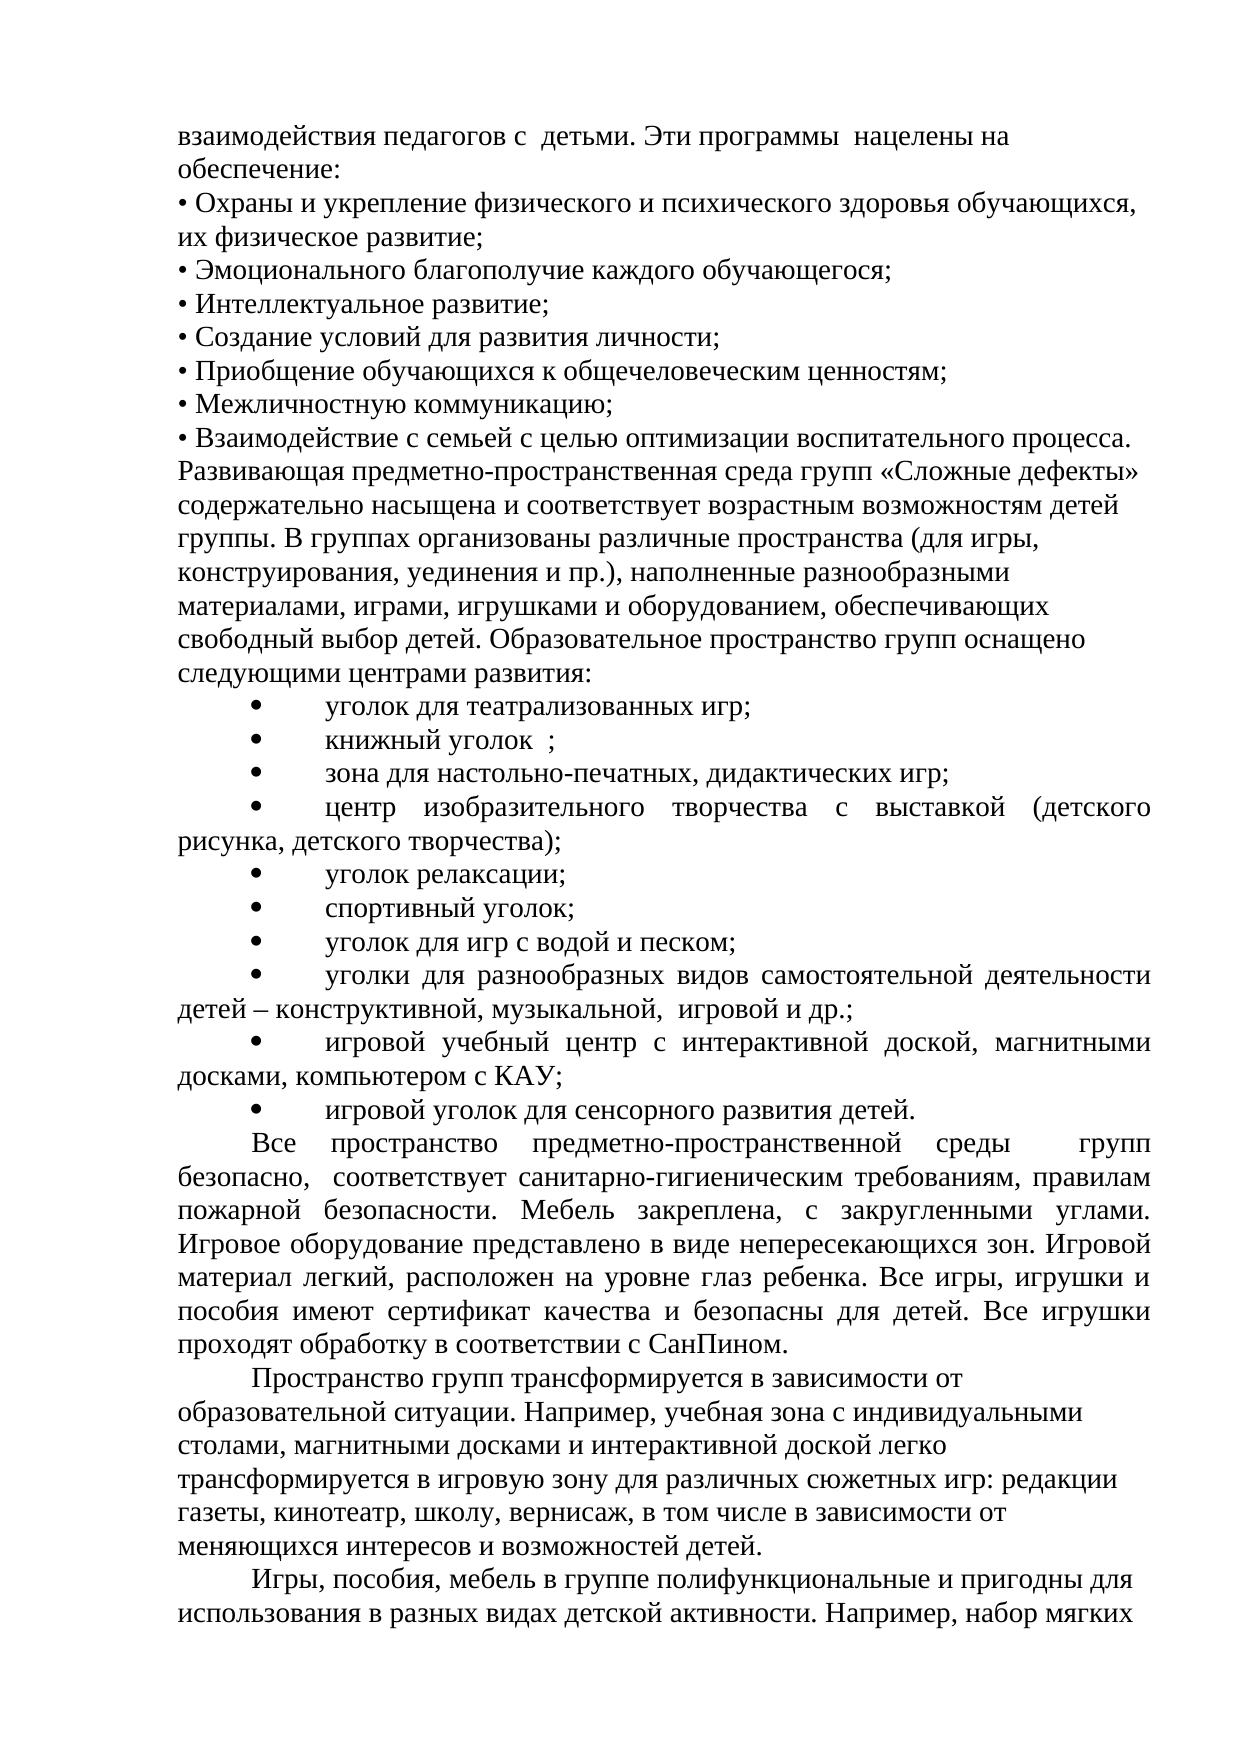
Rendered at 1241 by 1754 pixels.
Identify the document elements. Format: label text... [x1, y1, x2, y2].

list уголки для разнообразных видов самостоятельной деятельности детей – конструктивной, музыкальной, игровой и др.; [177, 957, 1152, 1024]
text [177, 118, 1152, 688]
list игровой учебный центр с интерактивной доской, магнитными досками, компьютером с КАУ; [177, 1024, 1152, 1092]
list книжный уголок ; [177, 722, 1152, 756]
list центр изобразительного творчества с выставкой (детского рисунка, детского творчества); [177, 789, 1152, 856]
list спортивный уголок; [177, 890, 1152, 924]
list зона для настольно-печатных, дидактических игр; [177, 756, 1152, 789]
list уголок для театрализованных игр; [177, 688, 1152, 722]
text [177, 1561, 1152, 1628]
list уголок релаксации; [177, 856, 1152, 890]
text Пространство групп трансформируется в зависимости от образовательной ситуации. Например, учебная зона с индивидуальными столами, магнитными досками и интерактивной доской легко трансформируется в игровую зону для различных сюжетных игр: редакции газеты, кинотеатр, школу, вернисаж, в том числе в зависимости от меняющихся интересов и возможностей детей. [177, 1360, 1152, 1561]
text Все пространство предметно-пространственной среды групп безопасно, соответствует санитарно-гигиеническим требованиям, правилам пожарной безопасности. Мебель закреплена, с закругленными углами. Игровое оборудование представлено в виде непересекающихся зон. Игровой материал легкий, расположен на уровне глаз ребенка. Все игры, игрушки и пособия имеют сертификат качества и безопасны для детей. Все игрушки проходят обработку в соответствии с СанПином. [177, 1125, 1152, 1360]
list уголок для игр с водой и песком; [177, 924, 1152, 957]
list игровой уголок для сенсорного развития детей. [177, 1092, 1152, 1125]
